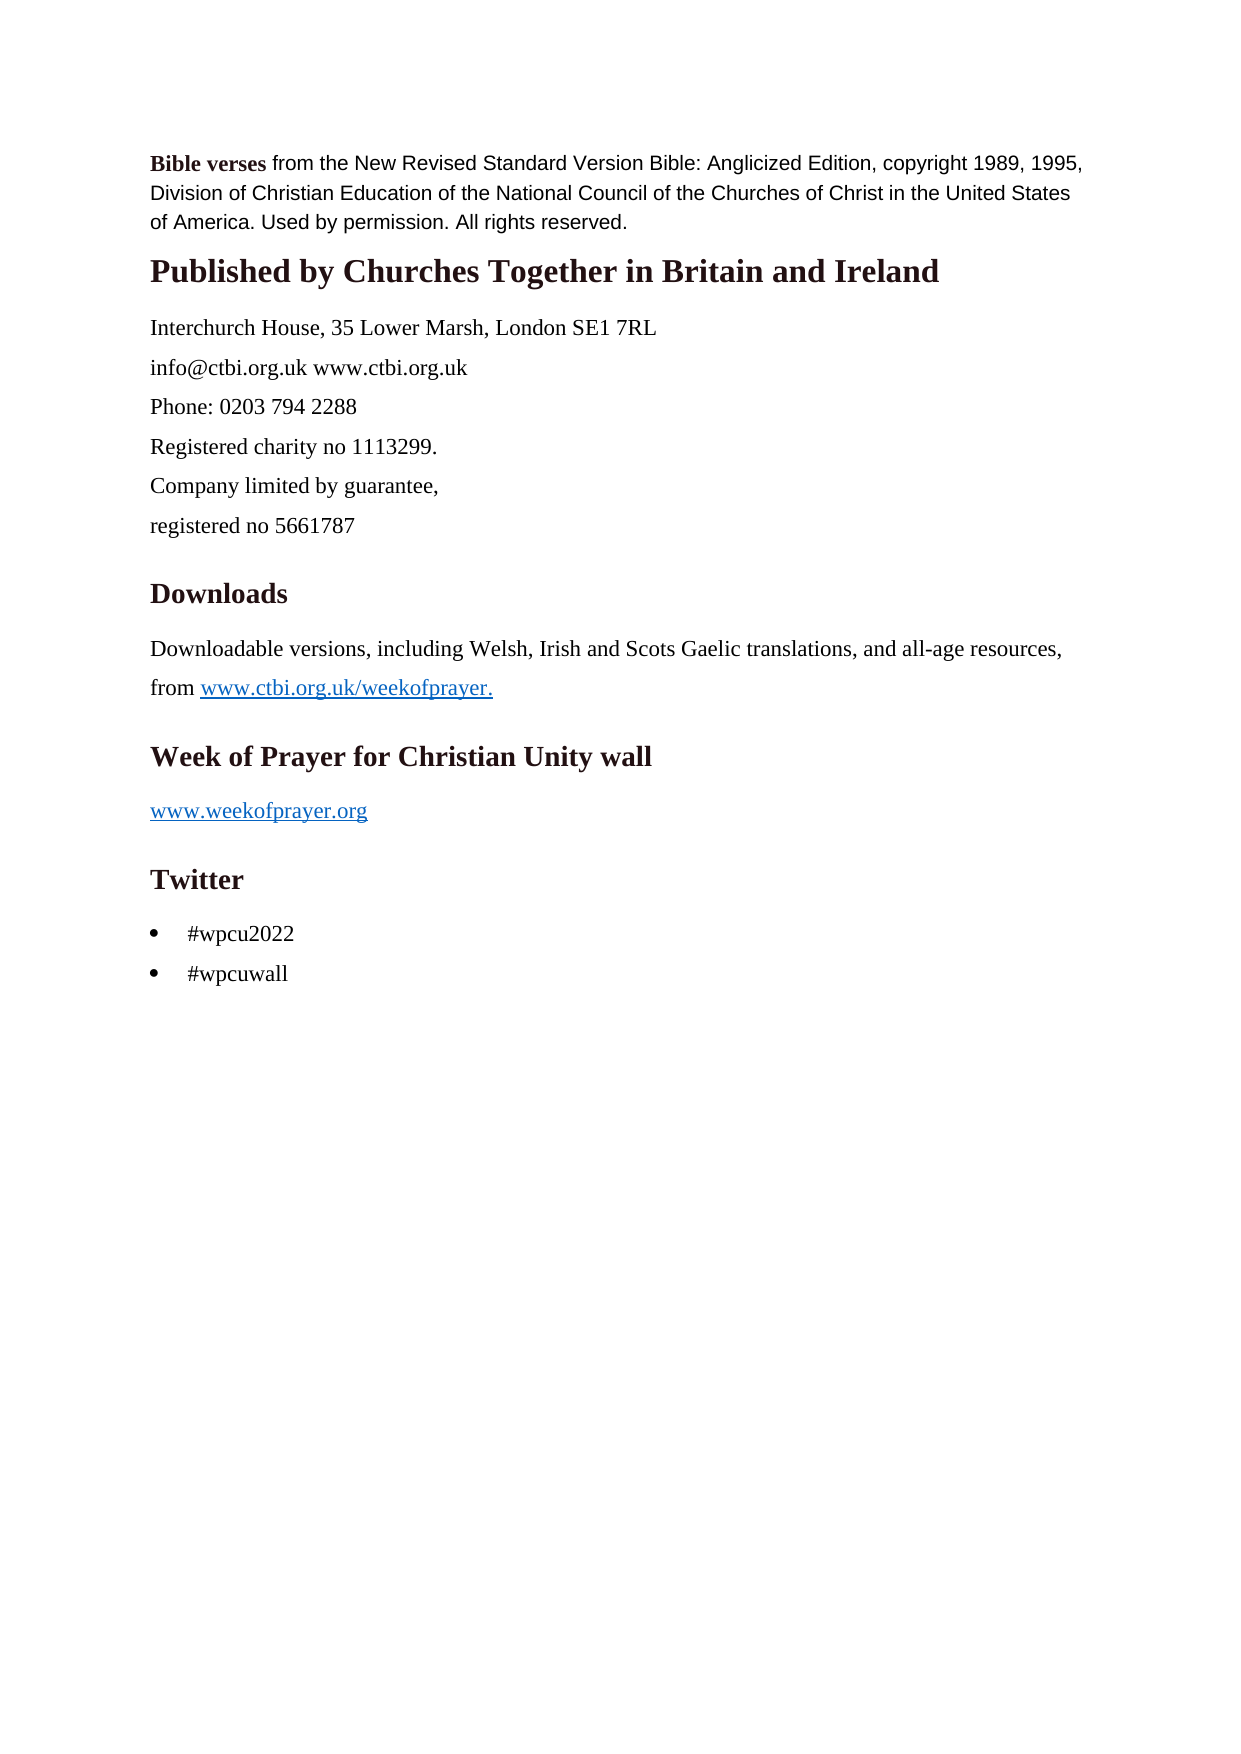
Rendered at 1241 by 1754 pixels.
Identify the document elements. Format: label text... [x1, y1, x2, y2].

list info@ctbi.org.uk www.ctbi.org.uk [150, 354, 1090, 380]
subtitle Published by Churches Together in Britain and Ireland [150, 251, 1090, 289]
list #wpcuwall [150, 960, 1090, 986]
list #wpcu2022 [150, 920, 1090, 947]
subtitle Twitter [150, 862, 1090, 895]
list Phone: 0203 794 2288 [150, 393, 1090, 420]
subtitle Downloads [150, 576, 1090, 610]
list registered no 5661787 [150, 512, 1090, 538]
list Interchurch House, 35 Lower Marsh, London SE1 7RL [150, 314, 1090, 341]
list Downloadable versions, including Welsh, Irish and Scots Gaelic translations, and all-age resources, from www.ctbi.org.uk/weekofprayer. [150, 635, 1090, 701]
list www.weekofprayer.org [150, 797, 1090, 824]
list Registered charity no 1113299. [150, 433, 1090, 459]
list Company limited by guarantee, [150, 472, 1090, 499]
subtitle Week of Prayer for Christian Unity wall [150, 739, 1090, 772]
text Bible verses from the New Revised Standard Version Bible: Anglicized Edition, copyright 1989, 1995, Division of Christian Education of the National Council of the Churches of Christ in the United States of America. Used by permission. All rights reserved. [150, 150, 1090, 234]
